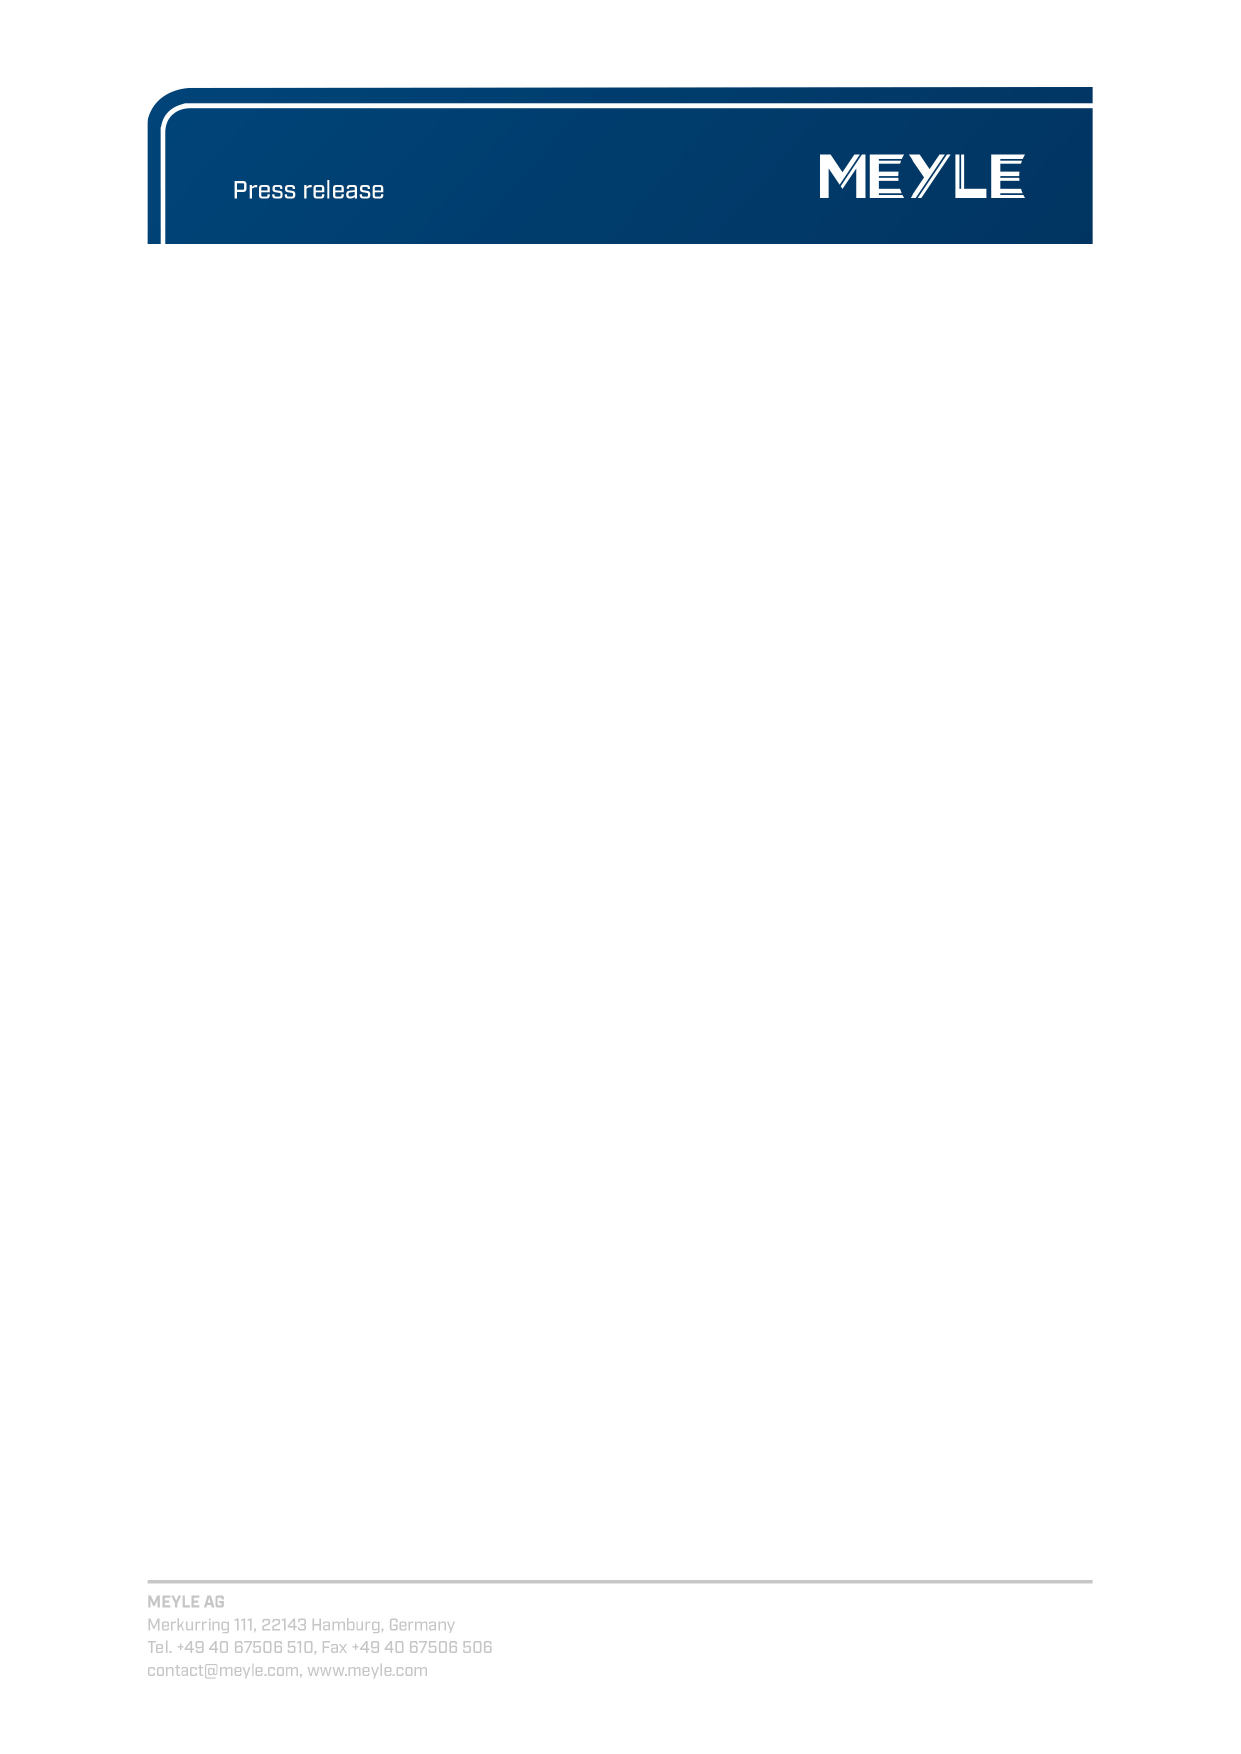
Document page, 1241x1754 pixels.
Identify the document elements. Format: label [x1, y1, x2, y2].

picture [147, 1578, 1093, 1681]
picture [147, 73, 1093, 244]
